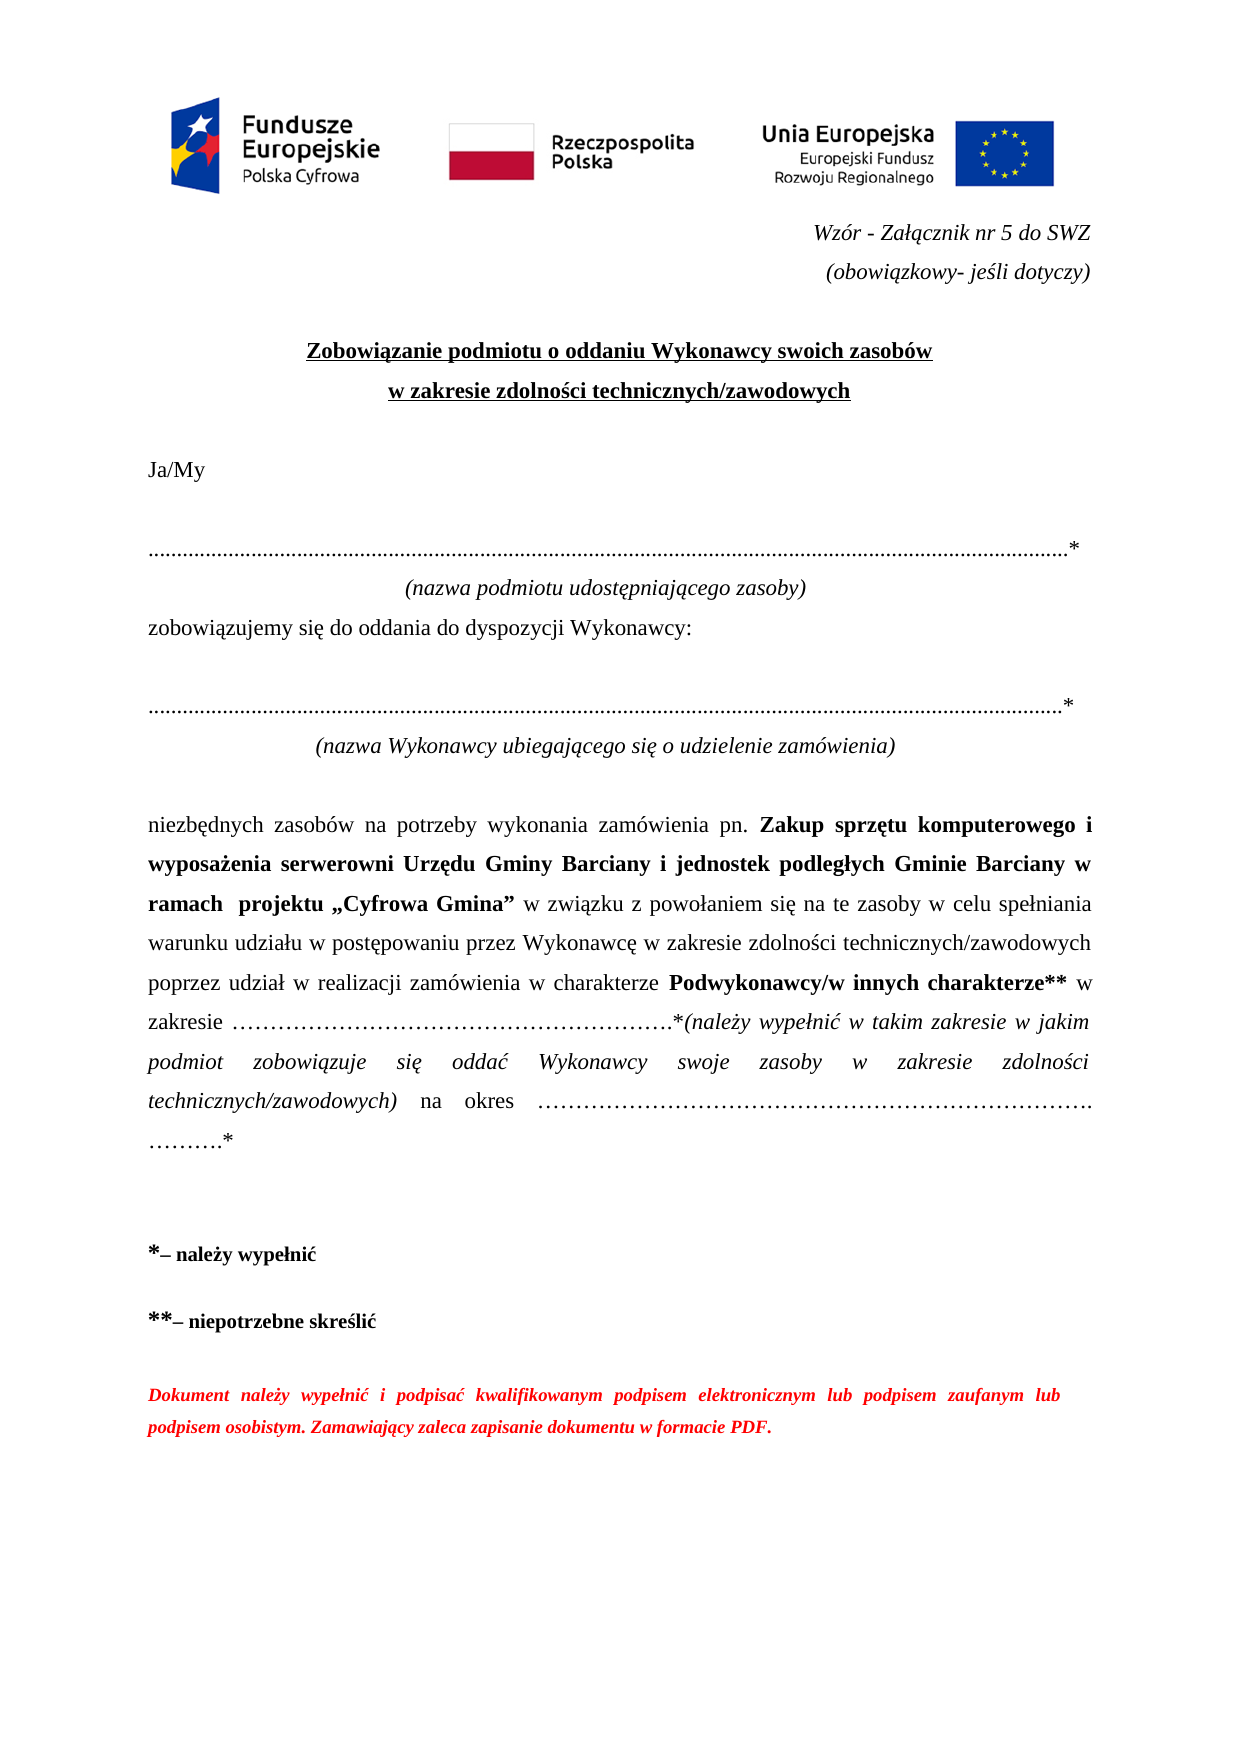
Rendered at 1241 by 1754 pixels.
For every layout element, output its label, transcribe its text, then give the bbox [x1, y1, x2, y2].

text Wzór - Załącznik nr 5 do SWZ [148, 219, 1093, 245]
text (obowiązkowy- jeśli dotyczy) [148, 258, 1093, 284]
text *– należy wypełnić [148, 1238, 1093, 1267]
text ................................................................................................................................................................* [148, 692, 1093, 719]
text Zobowiązanie podmiotu o oddaniu Wykonawcy swoich zasobów [148, 337, 1091, 363]
text Ja/My [148, 456, 1093, 482]
text **– niepotrzebne skreślić [148, 1305, 1093, 1334]
text (nazwa podmiotu udostępniającego zasoby) [148, 574, 1066, 600]
text niezbędnych zasobów na potrzeby wykonania zamówienia pn. Zakup sprzętu komputerowego i wyposażenia serwerowni Urzędu Gminy Barciany i jednostek podległych Gminie Barciany w ramach projektu „Cyfrowa Gmina” w związku z powołaniem się na te zasoby w celu spełniania warunku udziału w postępowaniu przez Wykonawcę w zakresie zdolności technicznych/zawodowych poprzez udział w realizacji zamówienia w charakterze Podwykonawcy/w innych charakterze** w zakresie ………………………………………………….*(należy wypełnić w takim zakresie w jakim podmiot zobowiązuje się oddać Wykonawcy swoje zasoby w zakresie zdolności technicznych/zawodowych) na okres ……………………………………………………………….……….* [148, 811, 1093, 1153]
text Dokument należy wypełnić i podpisać kwalifikowanym podpisem elektronicznym lub podpisem zaufanym lub podpisem osobistym. Zamawiający zaleca zapisanie dokumentu w formacie PDF. [148, 1384, 1063, 1438]
text zobowiązujemy się do oddania do dyspozycji Wykonawcy: [148, 613, 1093, 640]
text .................................................................................................................................................................* [148, 534, 1093, 561]
text (nazwa Wykonawcy ubiegającego się o udzielenie zamówienia) [148, 732, 1066, 758]
text w zakresie zdolności technicznych/zawodowych [148, 377, 1091, 403]
picture [147, 73, 1093, 219]
